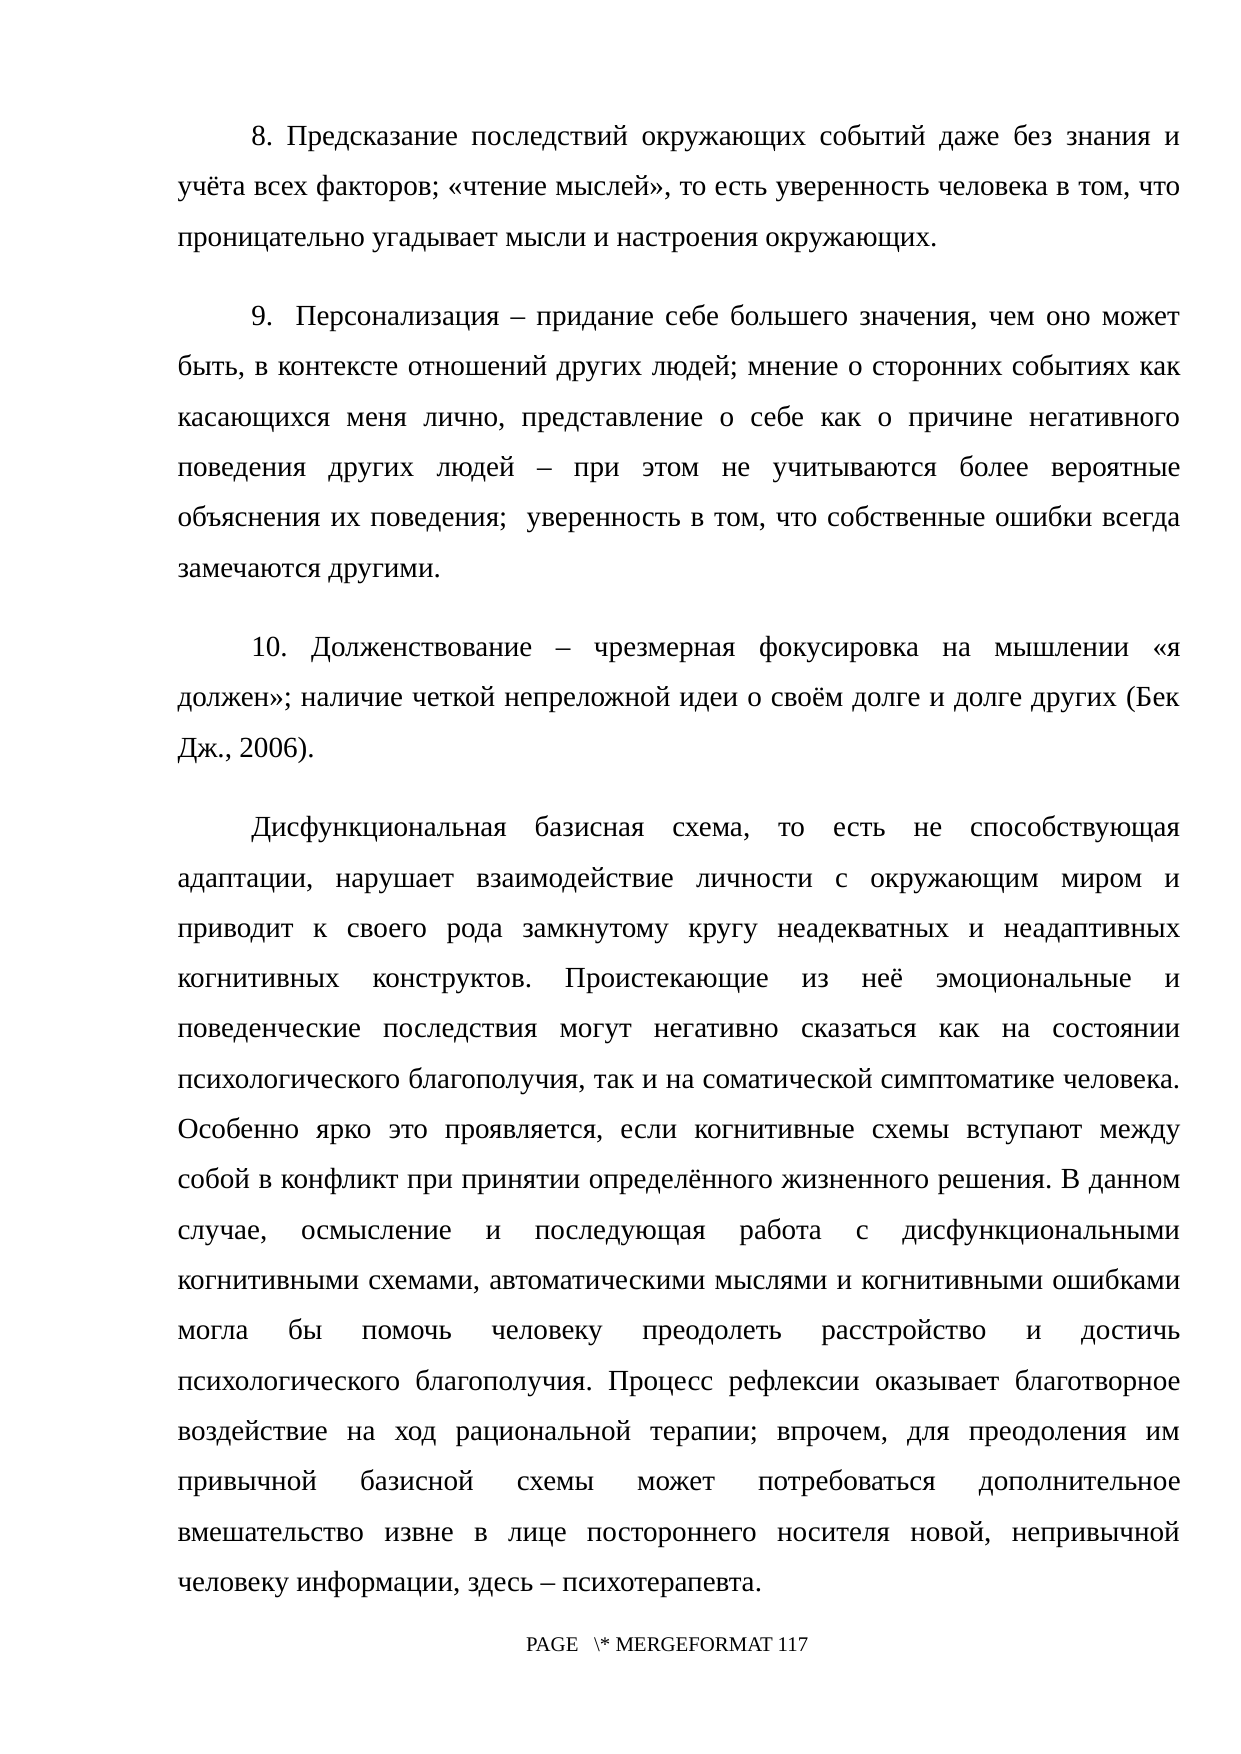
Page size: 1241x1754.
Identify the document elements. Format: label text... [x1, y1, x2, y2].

text Дисфункциональная базисная схема, то есть не способствующая адаптации, нарушает взаимодействие личности с окружающим миром и приводит к своего рода замкнутому кругу неадекватных и неадаптивных когнитивных конструктов. Проистекающие из неё эмоциональные и поведенческие последствия могут негативно сказаться как на состоянии психологического благополучия, так и на соматической симптоматике человека. Особенно ярко это проявляется, если когнитивные схемы вступают между собой в конфликт при принятии определённого жизненного решения. В данном случае, осмысление и последующая работа с дисфункциональными когнитивными схемами, автоматическими мыслями и когнитивными ошибками могла бы помочь человеку преодолеть расстройство и достичь психологического благополучия. Процесс рефлексии оказывает благотворное воздействие на ход рациональной терапии; впрочем, для преодоления им привычной базисной схемы может потребоваться дополнительное вмешательство извне в лице постороннего носителя новой, непривычной человеку информации, здесь – психотерапевта. [177, 809, 1181, 1598]
text 10. Долженствование – чрезмерная фокусировка на мышлении «я должен»; наличие четкой непреложной идеи о своём долге и долге других (Бек Дж., 2006). [177, 629, 1181, 763]
text 9. Персонализация – придание себе большего значения, чем оно может быть, в контексте отношений других людей; мнение о сторонних событиях как касающихся меня лично, представление о себе как о причине негативного поведения других людей – при этом не учитываются более вероятные объяснения их поведения; уверенность в том, что собственные ошибки всегда замечаются другими. [177, 298, 1181, 583]
text 8. Предсказание последствий окружающих событий даже без знания и учёта всех факторов; «чтение мыслей», то есть уверенность человека в том, что проницательно угадывает мысли и настроения окружающих. [177, 118, 1181, 252]
